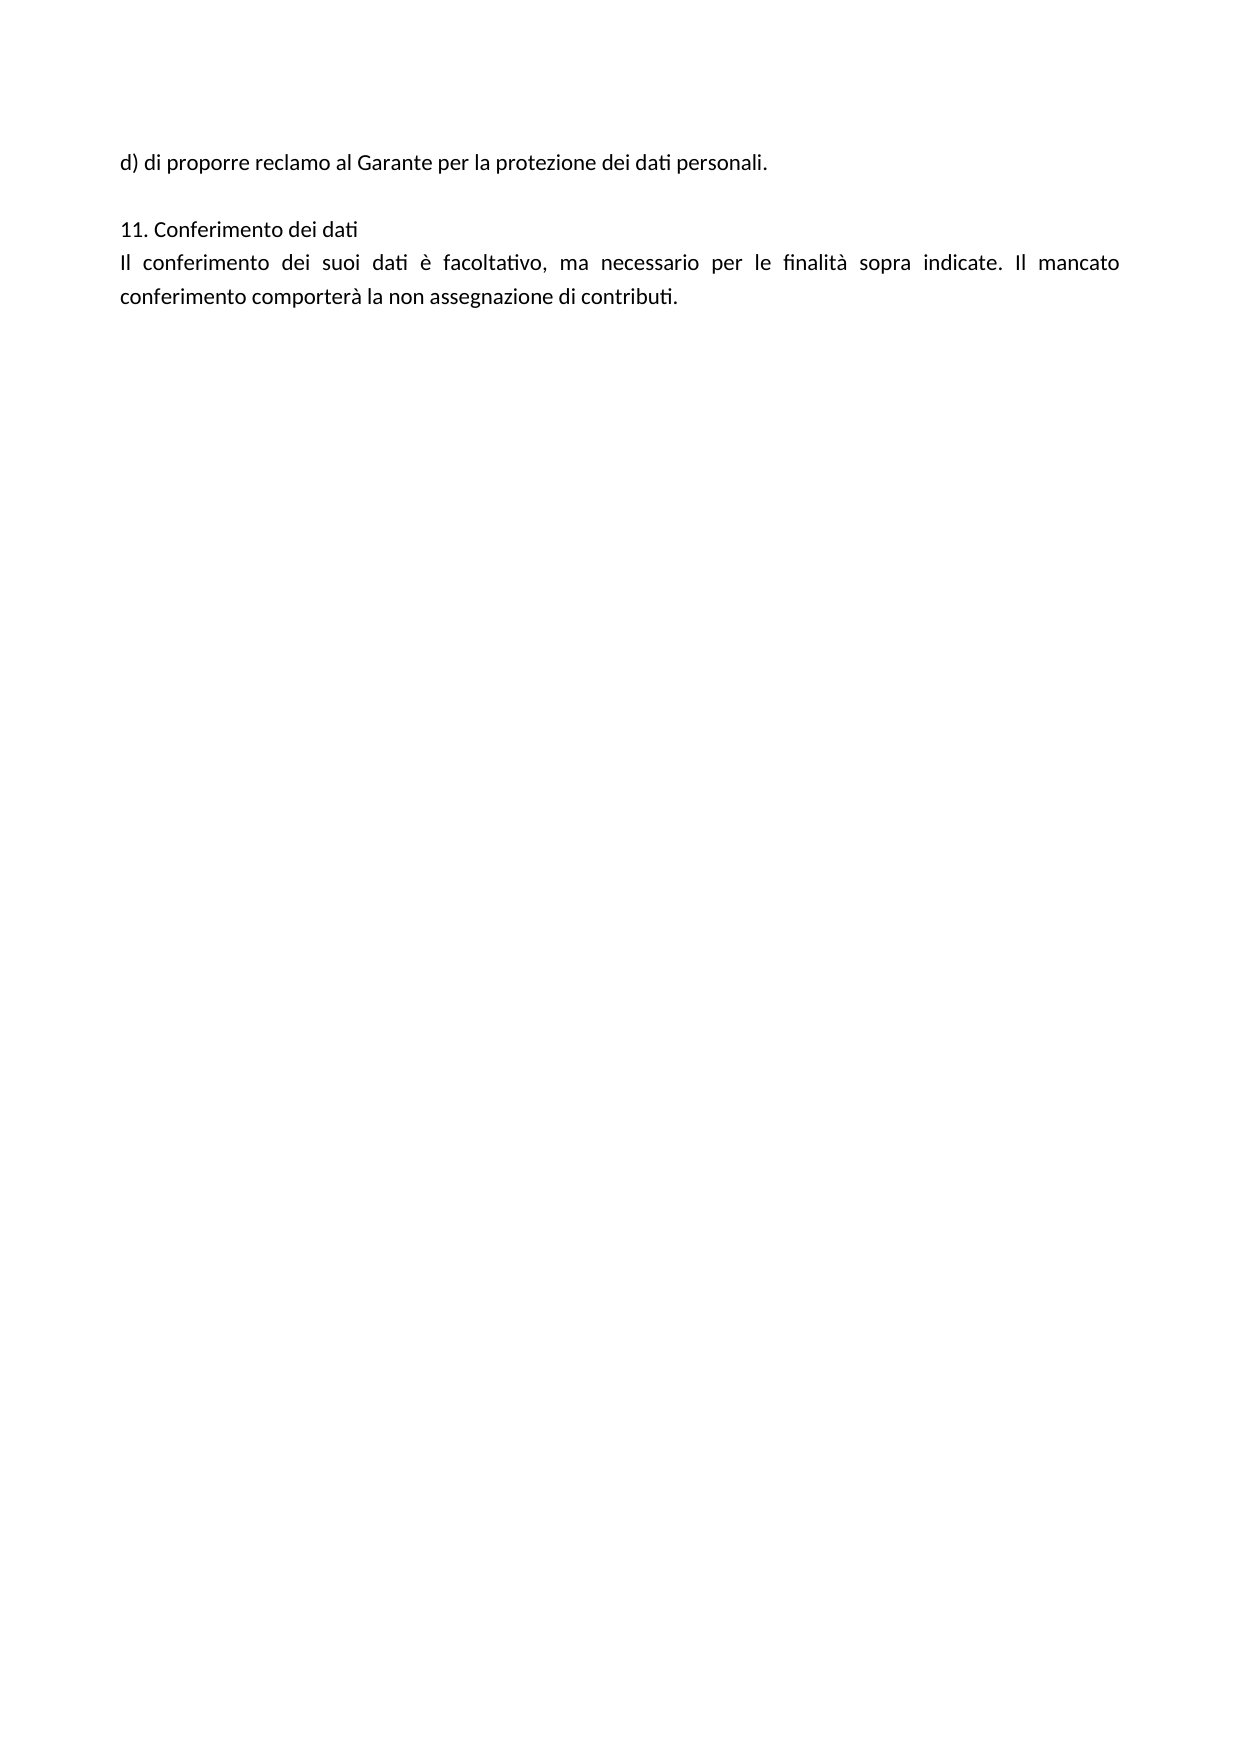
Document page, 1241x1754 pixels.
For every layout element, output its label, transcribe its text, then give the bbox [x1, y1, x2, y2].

text d) di proporre reclamo al Garante per la protezione dei dati personali. [120, 148, 1122, 176]
text Il conferimento dei suoi dati è facoltativo, ma necessario per le finalità sopra indicate. Il mancato conferimento comporterà la non assegnazione di contributi. [120, 248, 1122, 310]
text 11. Conferimento dei dati [120, 215, 1122, 243]
